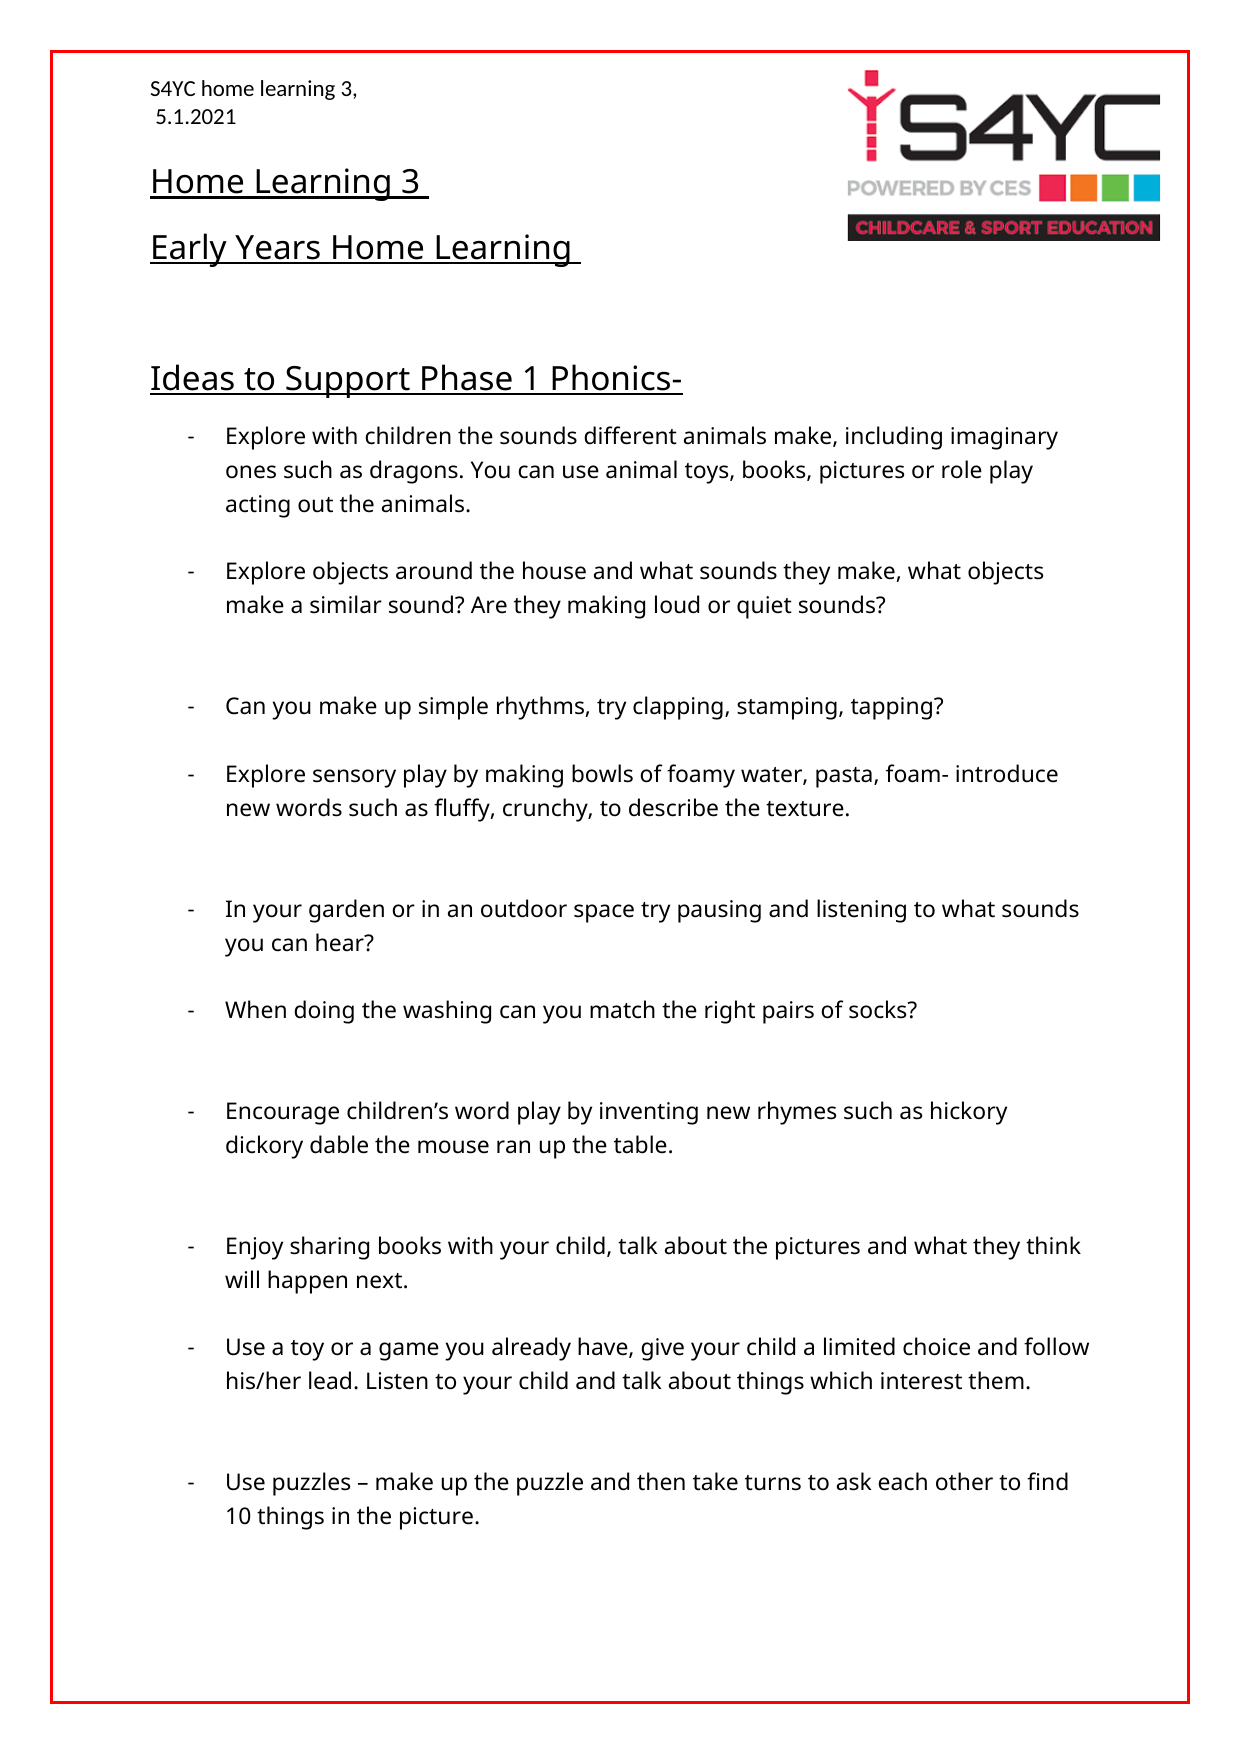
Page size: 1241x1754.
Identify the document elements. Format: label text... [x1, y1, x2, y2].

list Explore with children the sounds different animals make, including imaginary ones such as dragons. You can use animal toys, books, pictures or role play acting out the animals. [187, 420, 1090, 519]
list Use a toy or a game you already have, give your child a limited choice and follow his/her lead. Listen to your child and talk about things which interest them. [187, 1331, 1090, 1396]
list In your garden or in an outdoor space try pausing and listening to what sounds you can hear? [187, 893, 1090, 958]
picture [847, 70, 1160, 241]
text Early Years Home Learning [150, 223, 1090, 269]
list Encourage children’s word play by inventing new rhymes such as hickory dickory dable the mouse ran up the table. [187, 1095, 1090, 1160]
list Enjoy sharing books with your child, talk about the pictures and what they think will happen next. [187, 1230, 1090, 1295]
list Explore sensory play by making bowls of foamy water, pasta, foam- introduce new words such as fluffy, crunchy, to describe the texture. [187, 758, 1090, 823]
text Home Learning 3 [150, 158, 1090, 203]
text Ideas to Support Phase 1 Phonics- [150, 355, 1090, 400]
list Can you make up simple rhythms, try clapping, stamping, tapping? [187, 690, 1090, 722]
list Use puzzles – make up the puzzle and then take turns to ask each other to find 10 things in the picture. [187, 1466, 1090, 1531]
list When doing the washing can you match the right pairs of socks? [187, 994, 1090, 1025]
list Explore objects around the house and what sounds they make, what objects make a similar sound? Are they making loud or quiet sounds? [187, 555, 1090, 620]
